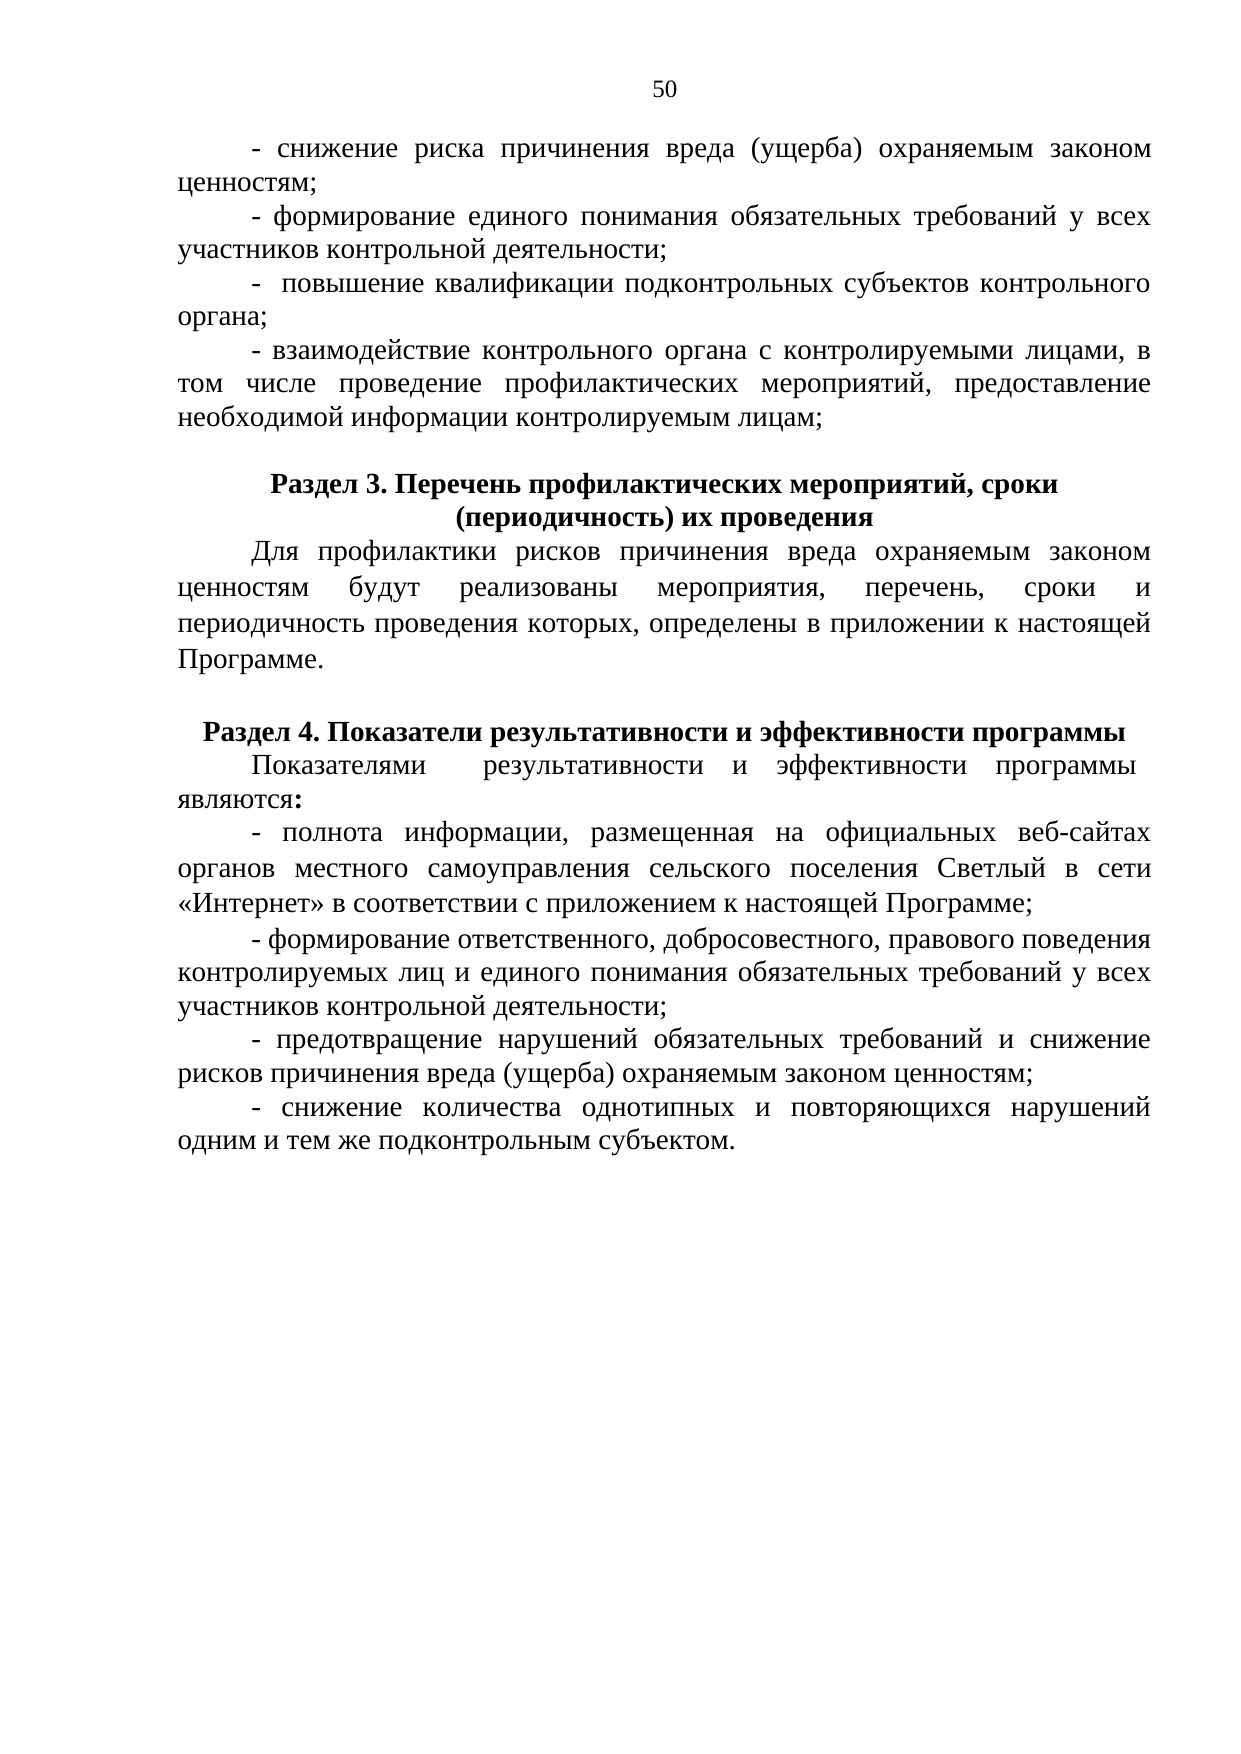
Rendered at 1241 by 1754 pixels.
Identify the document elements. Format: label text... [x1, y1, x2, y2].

text - снижение риска причинения вреда (ущерба) охраняемым законом ценностям; [177, 131, 1152, 198]
text Раздел 4. Показатели результативности и эффективности программы [177, 714, 1152, 747]
text Раздел 3. Перечень профилактических мероприятий, сроки (периодичность) их проведения [177, 466, 1152, 533]
text - формирование единого понимания обязательных требований у всех участников контрольной деятельности; [177, 198, 1152, 265]
text - полнота информации, размещенная на официальных веб-сайтах органов местного самоуправления сельского поселения Светлый в сети «Интернет» в соответствии с приложением к настоящей Программе; [177, 814, 1152, 919]
text - повышение квалификации подконтрольных субъектов контрольного органа; [177, 265, 1152, 332]
text - предотвращение нарушений обязательных требований и снижение рисков причинения вреда (ущерба) охраняемым законом ценностям; [177, 1022, 1152, 1089]
text Показателями результативности и эффективности программы являются: [177, 747, 1137, 814]
text - взаимодействие контрольного органа с контролируемыми лицами, в том числе проведение профилактических мероприятий, предоставление необходимой информации контролируемым лицам; [177, 332, 1152, 432]
text - формирование ответственного, добросовестного, правового поведения контролируемых лиц и единого понимания обязательных требований у всех участников контрольной деятельности; [177, 921, 1152, 1022]
text Для профилактики рисков причинения вреда охраняемым законом ценностям будут реализованы мероприятия, перечень, сроки и периодичность проведения которых, определены в приложении к настоящей Программе. [177, 533, 1152, 675]
text - снижение количества однотипных и повторяющихся нарушений одним и тем же подконтрольным субъектом. [177, 1089, 1152, 1156]
